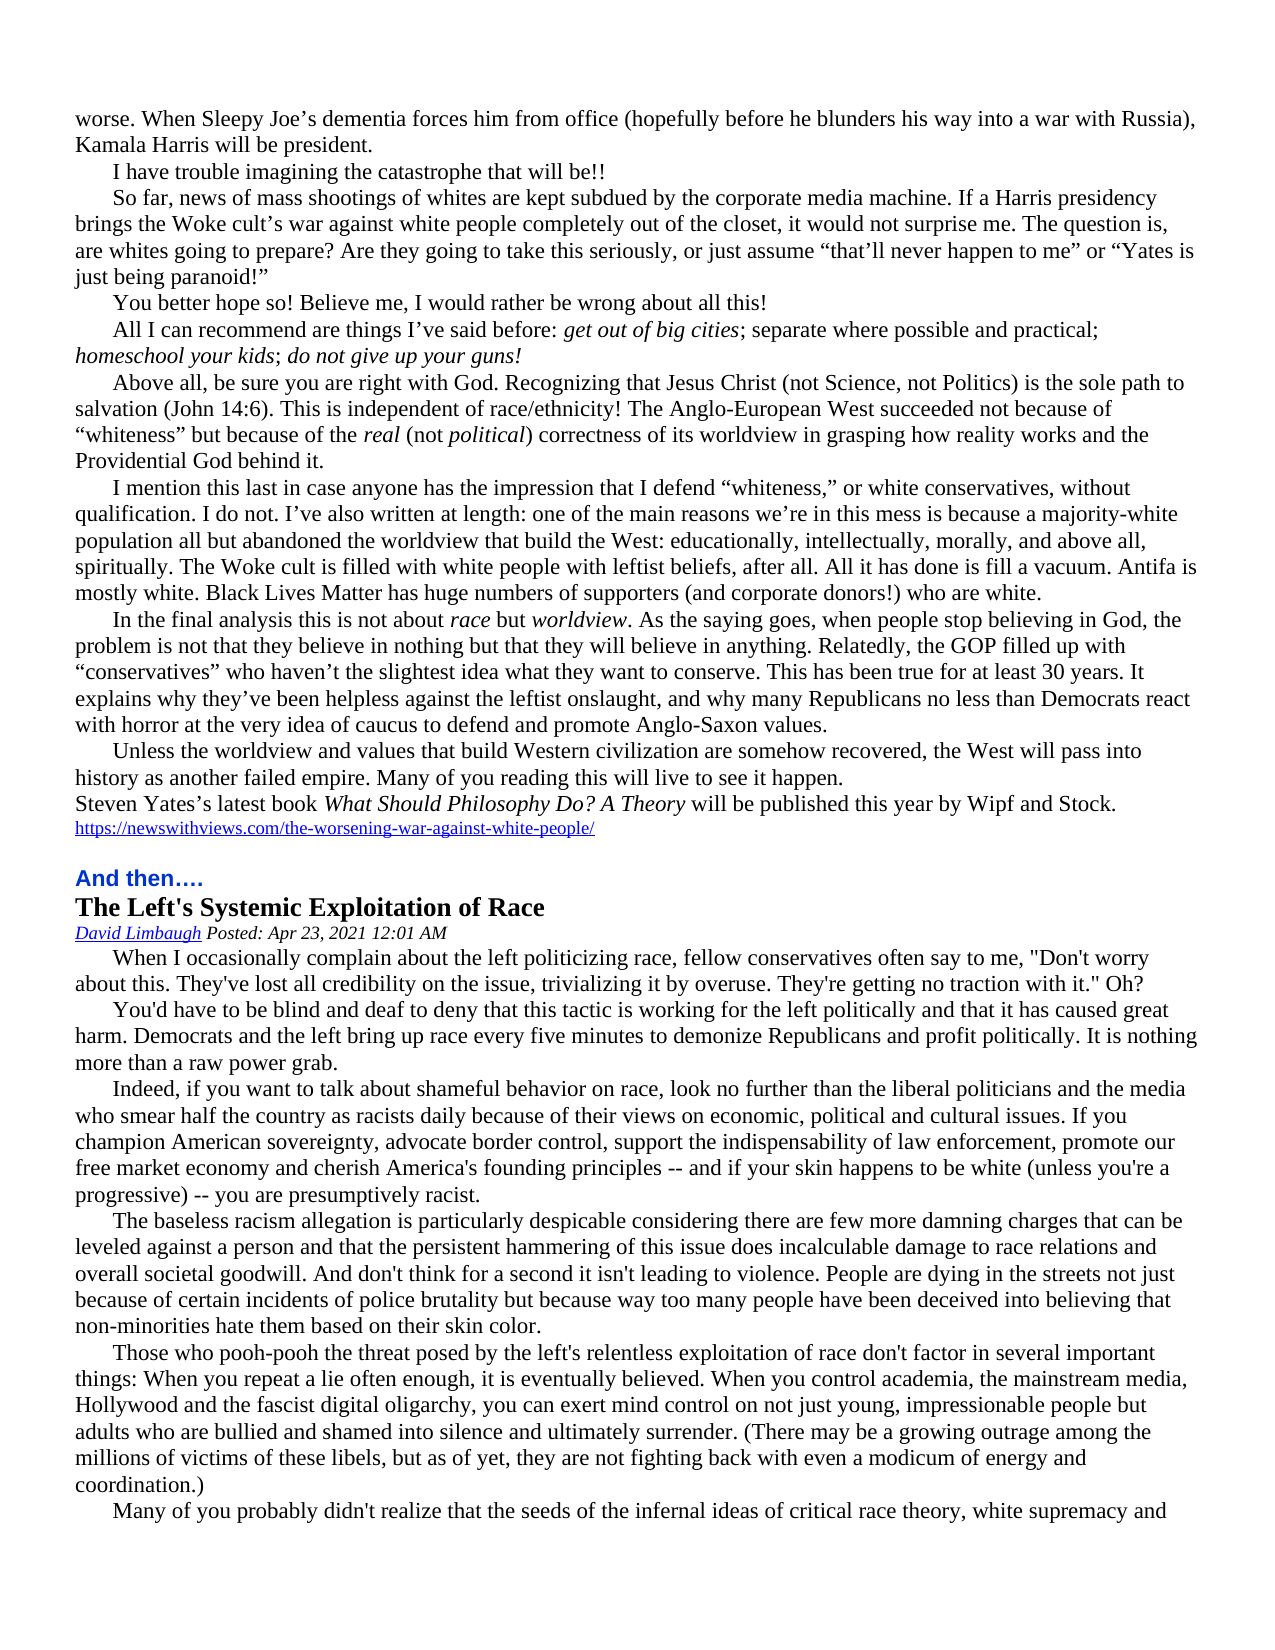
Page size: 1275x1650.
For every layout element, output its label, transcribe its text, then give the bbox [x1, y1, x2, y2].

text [75, 105, 1200, 790]
text And then…. [75, 864, 1200, 891]
text Steven Yates’s latest book What Should Philosophy Do? A Theory will be published this year by Wipf and Stock. https://newswithviews.com/the-worsening-war-against-white-people/ [75, 790, 1200, 838]
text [75, 922, 1200, 1523]
text The Left's Systemic Exploitation of Race [75, 891, 1200, 922]
